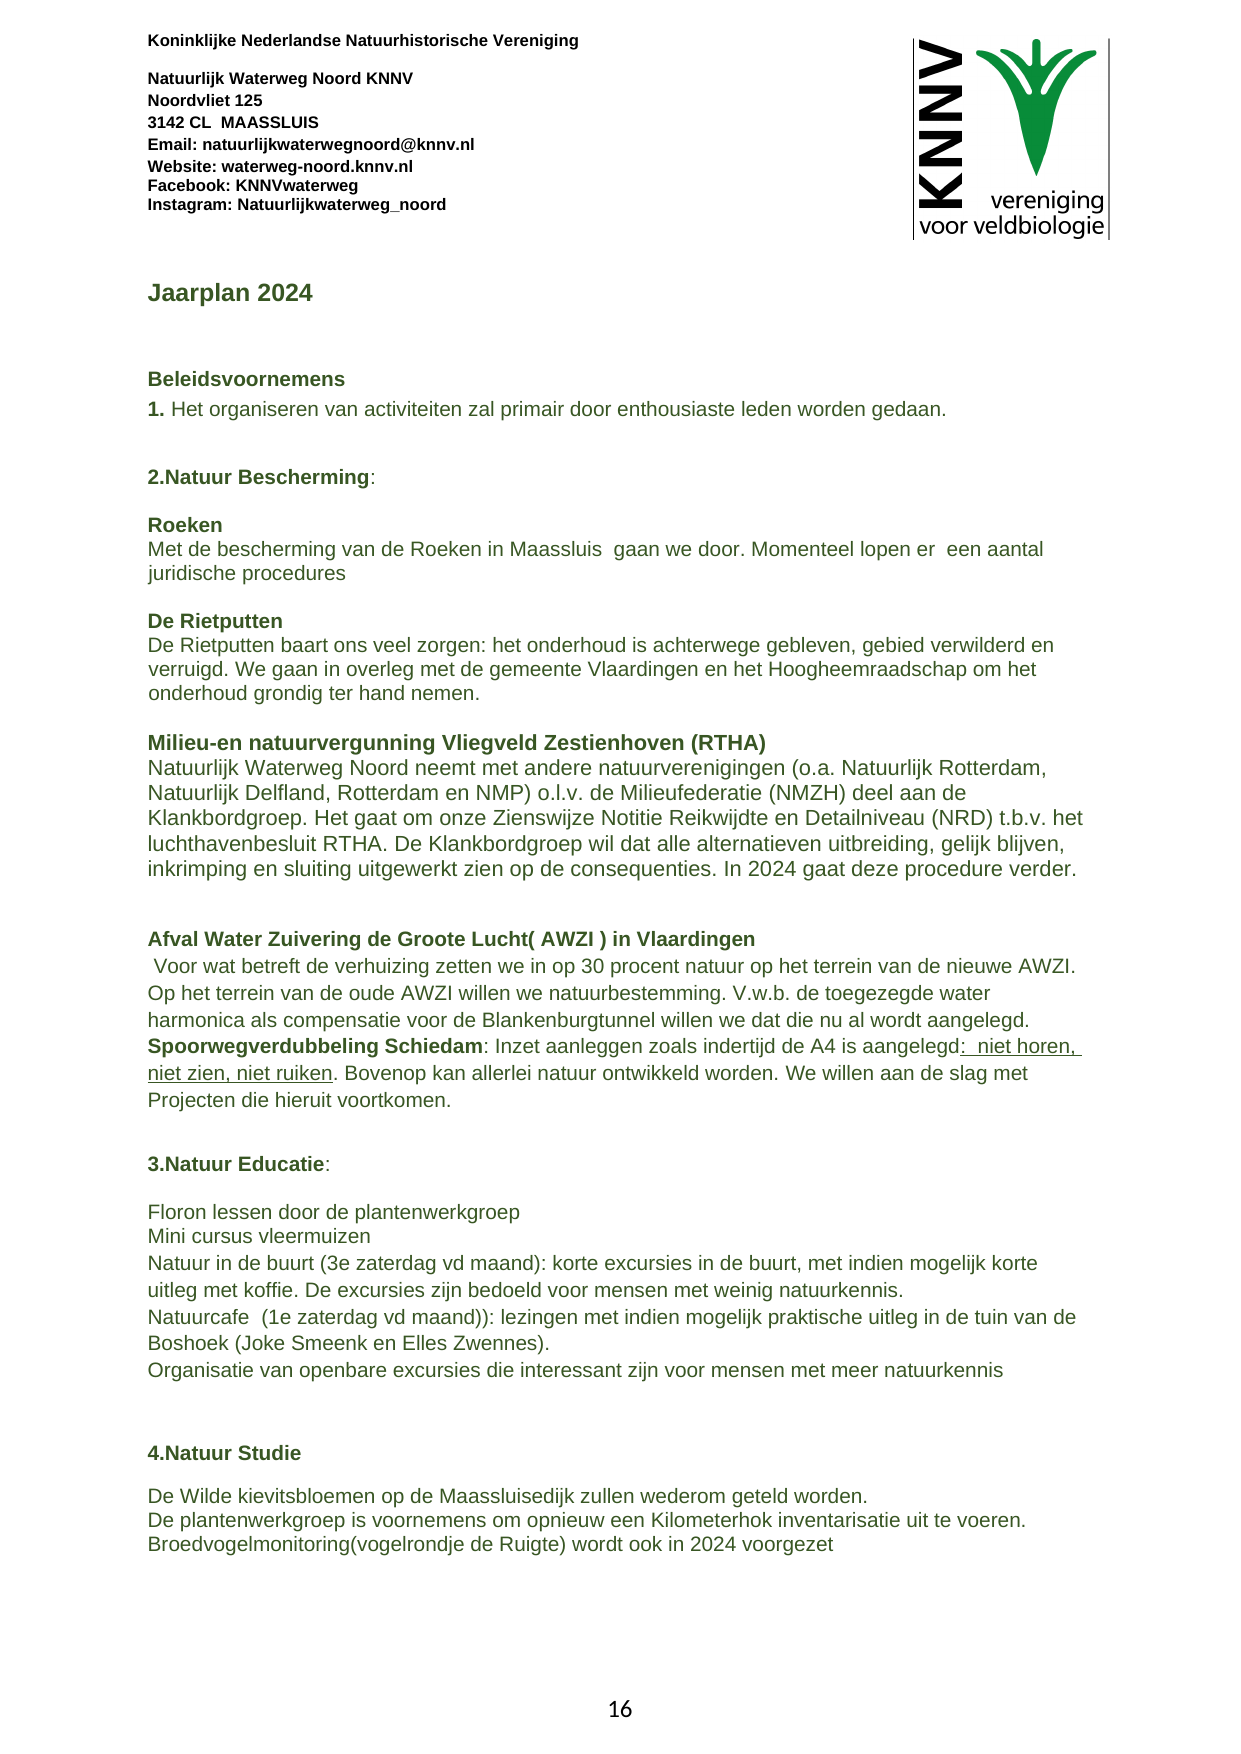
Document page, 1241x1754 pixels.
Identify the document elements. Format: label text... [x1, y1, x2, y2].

picture [910, 35, 1112, 243]
text De Rietputten [147, 608, 1092, 632]
text Mini cursus vleermuizen [147, 1224, 1095, 1248]
text 3.Natuur Educatie: [147, 1152, 1095, 1176]
text 1. Het organiseren van activiteiten zal primair door enthousiaste leden worden gedaan. [147, 394, 1092, 421]
text Jaarplan 2024 [147, 278, 992, 307]
text Natuurlijk Waterweg Noord neemt met andere natuurverenigingen (o.a. Natuurlijk Rotterdam, Natuurlijk Delfland, Rotterdam en NMP) o.l.v. de Milieufederatie (NMZH) deel aan de Klankbordgroep. Het gaat om onze Zienswijze Notitie Reikwijdte en Detailniveau (NRD) t.b.v. het luchthavenbesluit RTHA. De Klankbordgroep wil dat alle alternatieven uitbreiding, gelijk blijven, inkrimping en sluiting uitgewerkt zien op de consequenties. In 2024 gaat deze procedure verder. [147, 755, 1092, 881]
text De Wilde kievitsbloemen op de Maassluisedijk zullen wederom geteld worden. De plantenwerkgroep is voornemens om opnieuw een Kilometerhok inventarisatie uit te voeren. Broedvogelmonitoring(vogelrondje de Ruigte) wordt ook in 2024 voorgezet [147, 1484, 1092, 1556]
text Afval Water Zuivering de Groote Lucht( AWZI ) in Vlaardingen [147, 924, 1092, 951]
text De Rietputten baart ons veel zorgen: het onderhoud is achterwege gebleven, gebied verwilderd en verruigd. We gaan in overleg met de gemeente Vlaardingen en het Hoogheemraadschap om het onderhoud grondig ter hand nemen. [147, 632, 1095, 704]
text 2.Natuur Bescherming: [147, 465, 1095, 489]
text 4.Natuur Studie [147, 1441, 1092, 1465]
text Met de bescherming van de Roeken in Maassluis gaan we door. Momenteel lopen er een aantal juridische procedures [147, 537, 1095, 584]
text Spoorwegverdubbeling Schiedam: Inzet aanleggen zoals indertijd de A4 is aangelegd: niet horen, niet zien, niet ruiken. Bovenop kan allerlei natuur ontwikkeld worden. We willen aan de slag met Projecten die hieruit voortkomen. [147, 1031, 1092, 1112]
text Milieu-en natuurvergunning Vliegveld Zestienhoven (RTHA) [147, 729, 1092, 755]
text Floron lessen door de plantenwerkgroep [147, 1200, 1095, 1224]
text Voor wat betreft de verhuizing zetten we in op 30 procent natuur op het terrein van de nieuwe AWZI. Op het terrein van de oude AWZI willen we natuurbestemming. V.w.b. de toegezegde water harmonica als compensatie voor de Blankenburgtunnel willen we dat die nu al wordt aangelegd. [147, 951, 1092, 1031]
text Roeken [147, 513, 1095, 537]
text Natuur in de buurt (3e zaterdag vd maand): korte excursies in de buurt, met indien mogelijk korte uitleg met koffie. De excursies zijn bedoeld voor mensen met weinig natuurkennis. Natuurcafe (1e zaterdag vd maand)): lezingen met indien mogelijk praktische uitleg in de tuin van de Boshoek (Joke Smeenk en Elles Zwennes). Organisatie van openbare excursies die interessant zijn voor mensen met meer natuurkennis [147, 1248, 1092, 1382]
text Beleidsvoornemens [147, 366, 992, 390]
